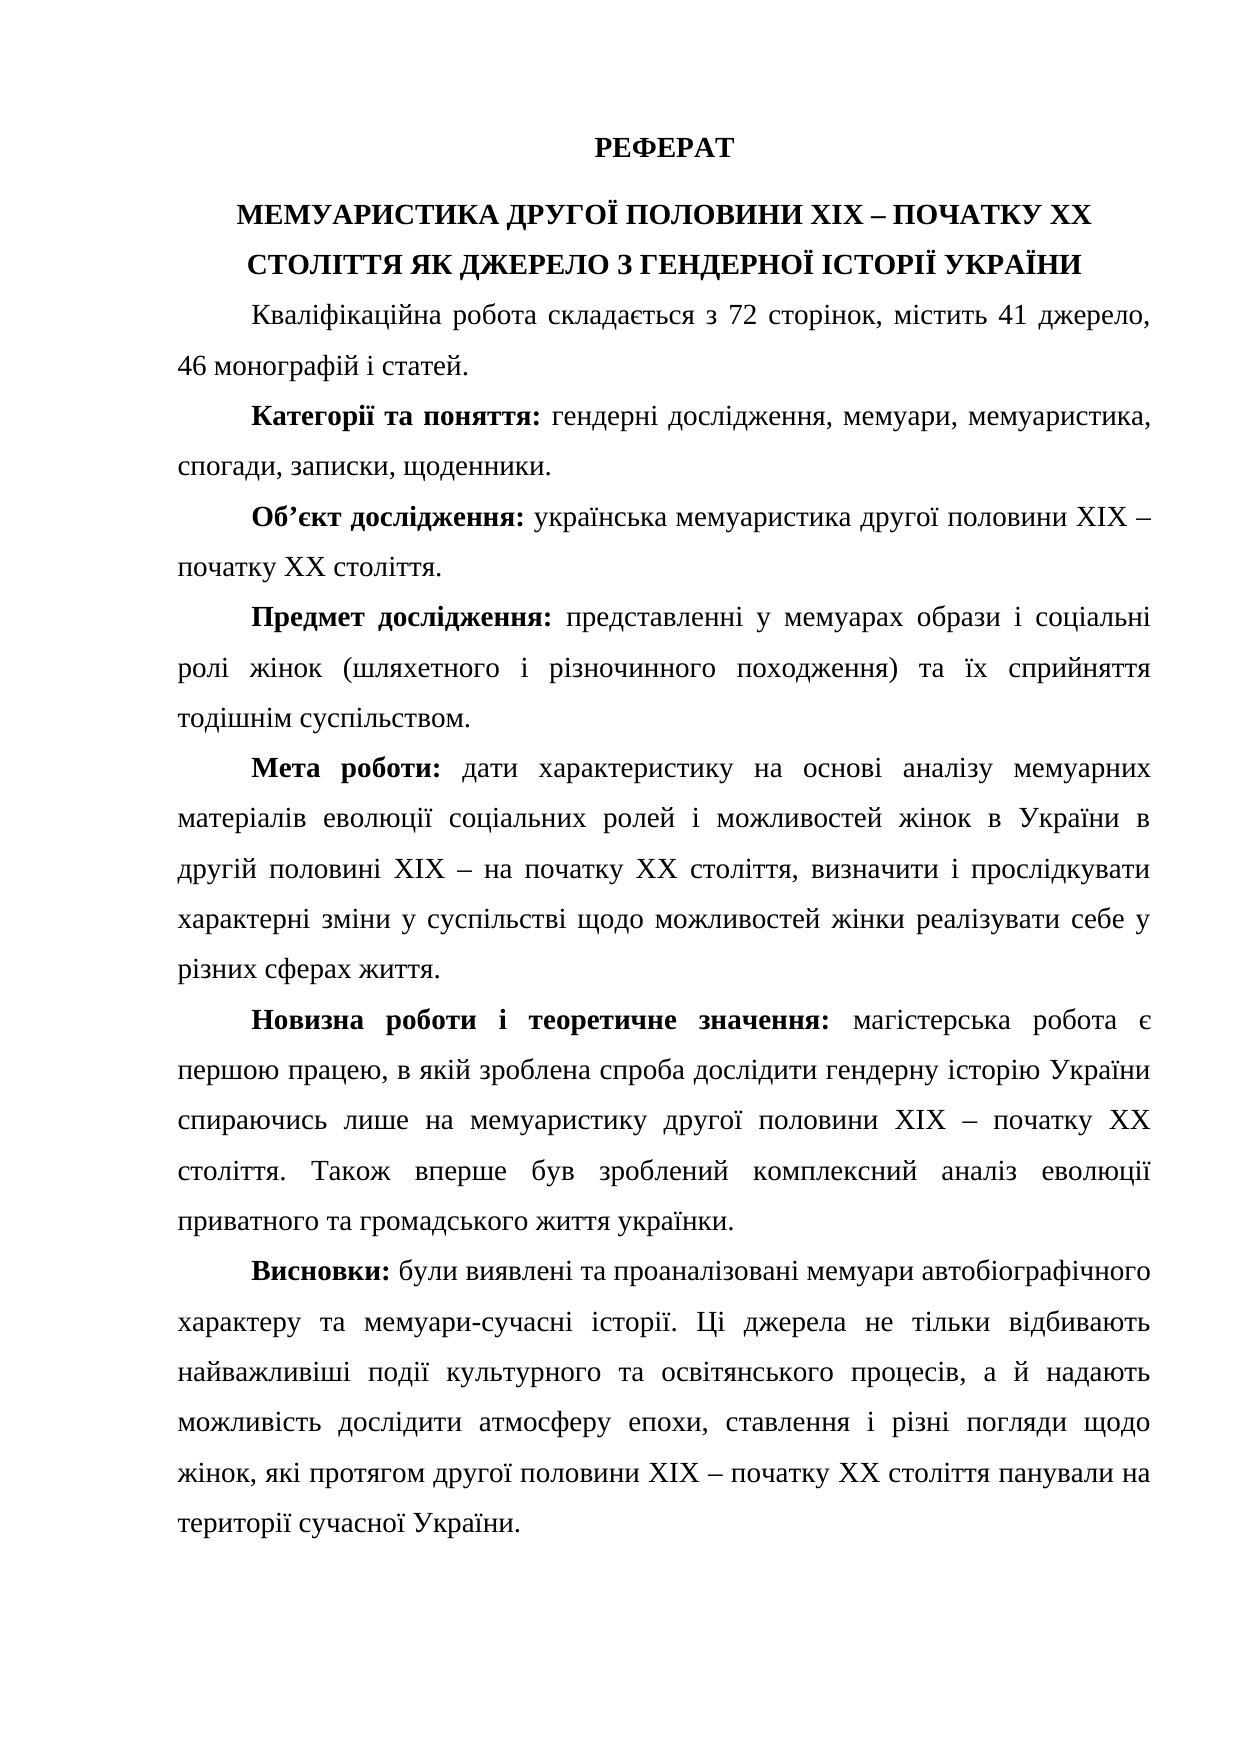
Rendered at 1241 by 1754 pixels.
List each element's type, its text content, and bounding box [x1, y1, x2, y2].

text Висновки: були виявлені та проаналізовані мемуари автобіографічного характеру та мемуари-сучасні історії. Ці джерела не тільки відбивають найважливіші події культурного та освітянського процесів, а й надають можливість дослідити атмосферу епохи, ставлення і різні погляди щодо жінок, які протягом другої половини ХІХ – початку ХХ століття панували на території сучасної України. [177, 1253, 1152, 1538]
text Кваліфікаційна робота складається з 72 сторінок, містить 41 джерело, 46 монографій і статей. [177, 297, 1152, 381]
text Категорії та поняття: гендерні дослідження, мемуари, мемуаристика, спогади, записки, щоденники. [177, 398, 1152, 482]
text МЕМУАРИСТИКА ДРУГОЇ ПОЛОВИНИ ХІХ – ПОЧАТКУ ХХ СТОЛІТТЯ ЯК ДЖЕРЕЛО З ГЕНДЕРНОЇ ІСТОРІЇ УКРАЇНИ [177, 197, 1152, 281]
text Об’єкт дослідження: українська мемуаристика другої половини ХІХ – початку ХХ століття. [177, 499, 1152, 583]
text Новизна роботи і теоретичне значення: магістерська робота є першою працею, в якій зроблена спроба дослідити гендерну історію України спираючись лише на мемуаристику другої половини ХІХ – початку ХХ століття. Також вперше був зроблений комплексний аналіз еволюції приватного та громадського життя українки. [177, 1002, 1152, 1237]
text Мета роботи: дати характеристику на основі аналізу мемуарних матеріалів еволюції соціальних ролей і можливостей жінок в України в другій половині ХІХ – на початку ХХ століття, визначити і прослідкувати характерні зміни у суспільстві щодо можливостей жінки реалізувати себе у різних сферах життя. [177, 750, 1152, 985]
text РЕФЕРАТ [177, 130, 1152, 163]
text Предмет дослідження: представленні у мемуарах образи і соціальні ролі жінок (шляхетного і різночинного походження) та їх сприйняття тодішнім суспільством. [177, 599, 1152, 733]
